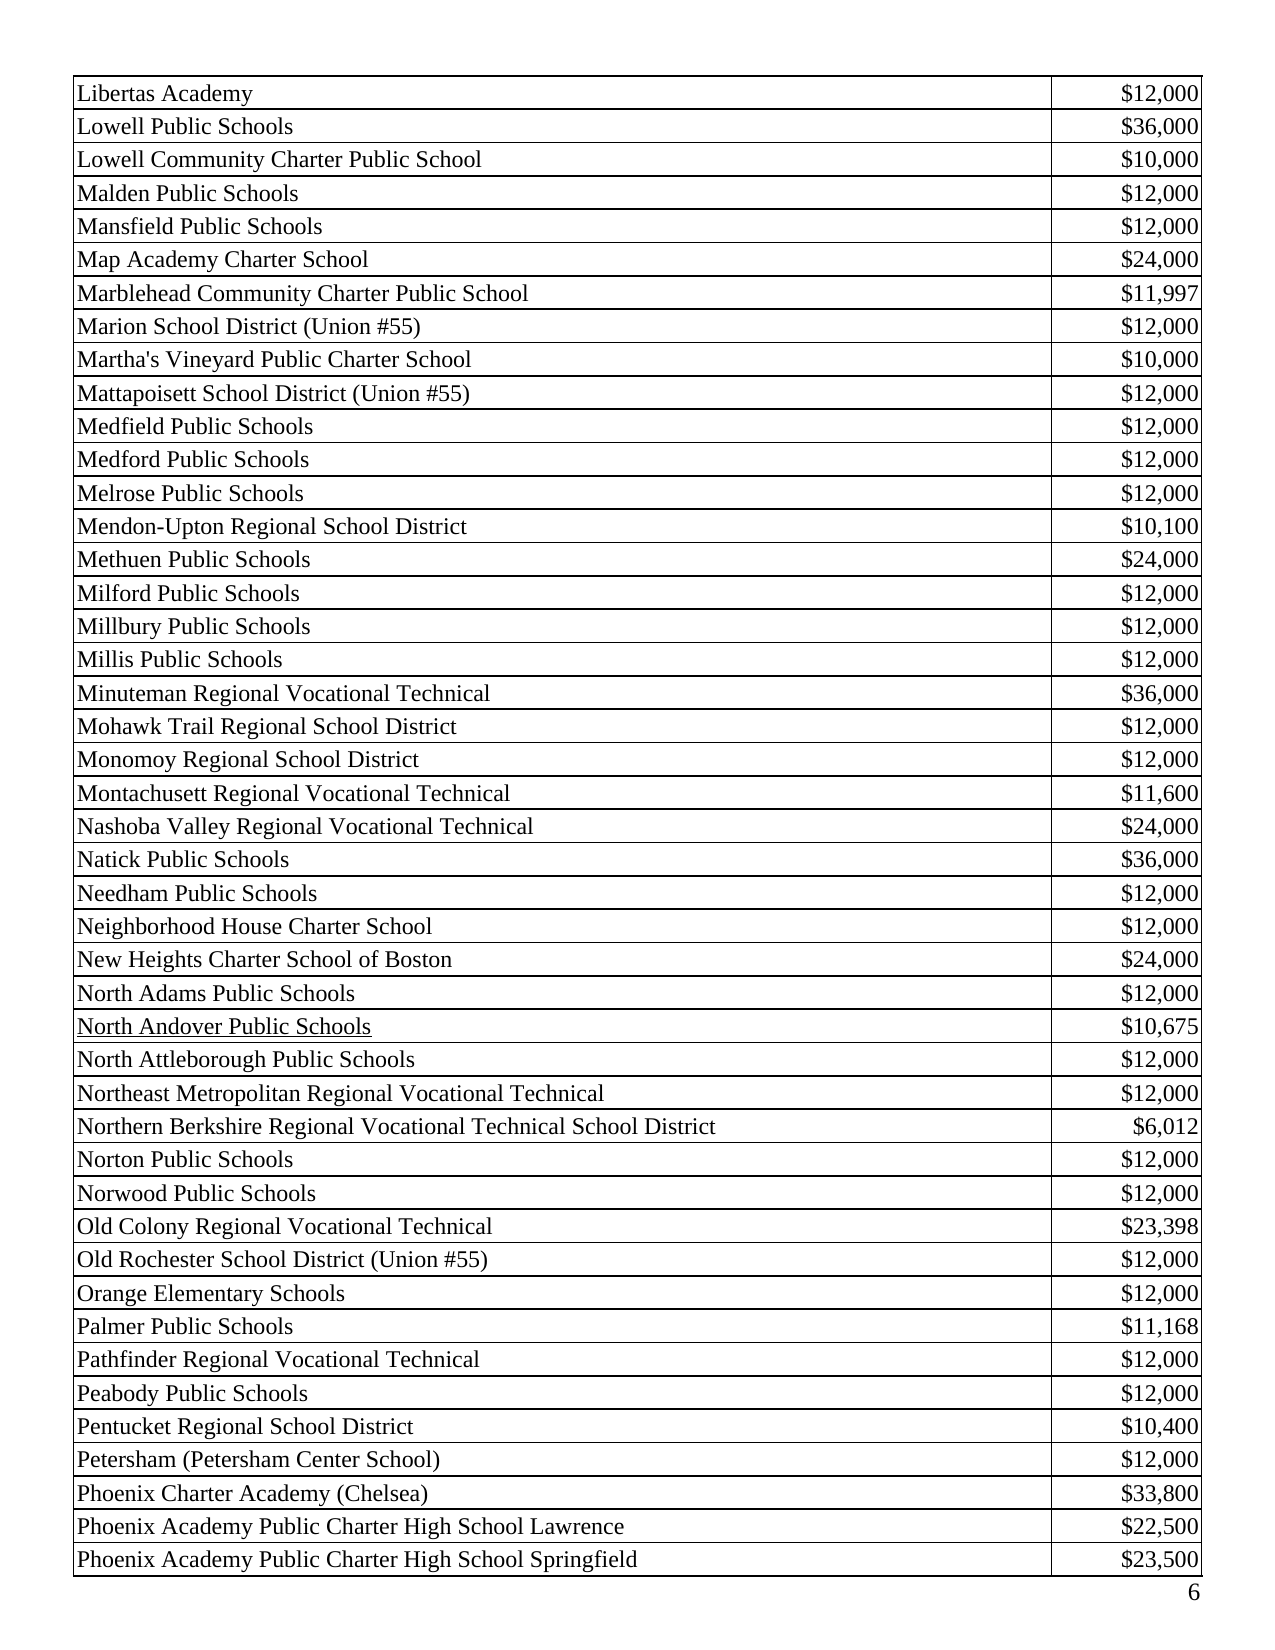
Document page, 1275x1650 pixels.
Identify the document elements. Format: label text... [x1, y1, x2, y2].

table_cell $12,000 [1052, 1043, 1201, 1075]
table_cell $12,000 [1052, 210, 1201, 242]
table_cell Millbury Public Schools [74, 610, 1051, 642]
table_cell $12,000 [1052, 743, 1201, 775]
table_cell Phoenix Academy Public Charter High School Lawrence [74, 1510, 1051, 1542]
table_cell $12,000 [1052, 377, 1201, 408]
table_cell Monomoy Regional School District [74, 743, 1051, 775]
table_cell $12,000 [1052, 1277, 1201, 1308]
table_cell $12,000 [1052, 1243, 1201, 1275]
table_cell Petersham (Petersham Center School) [74, 1443, 1051, 1475]
table_cell $10,100 [1052, 510, 1201, 542]
table_cell $10,675 [1052, 1010, 1201, 1042]
table_cell Norton Public Schools [74, 1143, 1051, 1175]
table_cell $24,000 [1052, 543, 1201, 575]
table_cell Palmer Public Schools [74, 1310, 1051, 1342]
table_cell $22,500 [1052, 1510, 1201, 1542]
table_cell $12,000 [1052, 410, 1201, 442]
table_cell Montachusett Regional Vocational Technical [74, 777, 1051, 808]
table_cell Malden Public Schools [74, 177, 1051, 208]
table_cell Melrose Public Schools [74, 477, 1051, 508]
table_cell $24,000 [1052, 810, 1201, 842]
table_cell $11,997 [1052, 277, 1201, 308]
table_cell Phoenix Charter Academy (Chelsea) [74, 1477, 1051, 1508]
table_cell $23,398 [1052, 1210, 1201, 1242]
table_cell $36,000 [1052, 110, 1201, 142]
table_cell New Heights Charter School of Boston [74, 943, 1051, 975]
table_cell Mattapoisett School District (Union #55) [74, 377, 1051, 408]
table_cell $12,000 [1052, 877, 1201, 908]
table_cell $12,000 [1052, 610, 1201, 642]
table_cell Neighborhood House Charter School [74, 910, 1051, 942]
table_cell Mendon-Upton Regional School District [74, 510, 1051, 542]
table_cell Phoenix Academy Public Charter High School Springfield [74, 1543, 1051, 1575]
table_cell $11,600 [1052, 777, 1201, 808]
table_cell Norwood Public Schools [74, 1177, 1051, 1208]
table_cell Millis Public Schools [74, 643, 1051, 675]
table_cell $11,168 [1052, 1310, 1201, 1342]
table_cell $12,000 [1052, 1343, 1201, 1375]
table_cell Nashoba Valley Regional Vocational Technical [74, 810, 1051, 842]
table_cell Milford Public Schools [74, 577, 1051, 608]
table_cell $24,000 [1052, 243, 1201, 275]
table_cell North Attleborough Public Schools [74, 1043, 1051, 1075]
table_cell $23,500 [1052, 1543, 1201, 1575]
table_cell $12,000 [1052, 577, 1201, 608]
table_cell Old Colony Regional Vocational Technical [74, 1210, 1051, 1242]
table_cell $12,000 [1052, 1077, 1201, 1108]
table_cell Pentucket Regional School District [74, 1410, 1051, 1442]
table_cell $36,000 [1052, 677, 1201, 708]
table_cell $12,000 [1052, 1443, 1201, 1475]
table_cell Map Academy Charter School [74, 243, 1051, 275]
table_cell Pathfinder Regional Vocational Technical [74, 1343, 1051, 1375]
table_cell $6,012 [1052, 1110, 1201, 1142]
table_cell $33,800 [1052, 1477, 1201, 1508]
table_cell $12,000 [1052, 1143, 1201, 1175]
table_cell North Andover Public Schools [74, 1010, 1051, 1042]
table_cell Northeast Metropolitan Regional Vocational Technical [74, 1077, 1051, 1108]
table_cell Lowell Public Schools [74, 110, 1051, 142]
table_cell $12,000 [1052, 643, 1201, 675]
table_cell $12,000 [1052, 177, 1201, 208]
table_cell Marblehead Community Charter Public School [74, 277, 1051, 308]
table_cell Mansfield Public Schools [74, 210, 1051, 242]
table_cell Lowell Community Charter Public School [74, 143, 1051, 175]
table_cell Minuteman Regional Vocational Technical [74, 677, 1051, 708]
table_cell $12,000 [1052, 477, 1201, 508]
table_cell $10,000 [1052, 143, 1201, 175]
table_cell North Adams Public Schools [74, 977, 1051, 1008]
table_cell $12,000 [1052, 977, 1201, 1008]
table_cell Old Rochester School District (Union #55) [74, 1243, 1051, 1275]
table_cell Orange Elementary Schools [74, 1277, 1051, 1308]
table_cell $12,000 [1052, 443, 1201, 475]
table_cell $10,000 [1052, 343, 1201, 375]
table_cell $12,000 [1052, 1177, 1201, 1208]
table_cell $12,000 [1052, 910, 1201, 942]
table_cell Libertas Academy [74, 77, 1051, 108]
table_cell Needham Public Schools [74, 877, 1051, 908]
table_cell $36,000 [1052, 843, 1201, 875]
table_cell $12,000 [1052, 710, 1201, 742]
table_cell Marion School District (Union #55) [74, 310, 1051, 342]
table_cell Mohawk Trail Regional School District [74, 710, 1051, 742]
table_cell $12,000 [1052, 77, 1201, 108]
table_cell Natick Public Schools [74, 843, 1051, 875]
table_cell Northern Berkshire Regional Vocational Technical School District [74, 1110, 1051, 1142]
table_cell Medford Public Schools [74, 443, 1051, 475]
table_cell $12,000 [1052, 310, 1201, 342]
table_cell Peabody Public Schools [74, 1377, 1051, 1408]
table_cell $12,000 [1052, 1377, 1201, 1408]
table_cell $10,400 [1052, 1410, 1201, 1442]
table_cell $24,000 [1052, 943, 1201, 975]
table_cell Medfield Public Schools [74, 410, 1051, 442]
table_cell Methuen Public Schools [74, 543, 1051, 575]
table_cell Martha's Vineyard Public Charter School [74, 343, 1051, 375]
